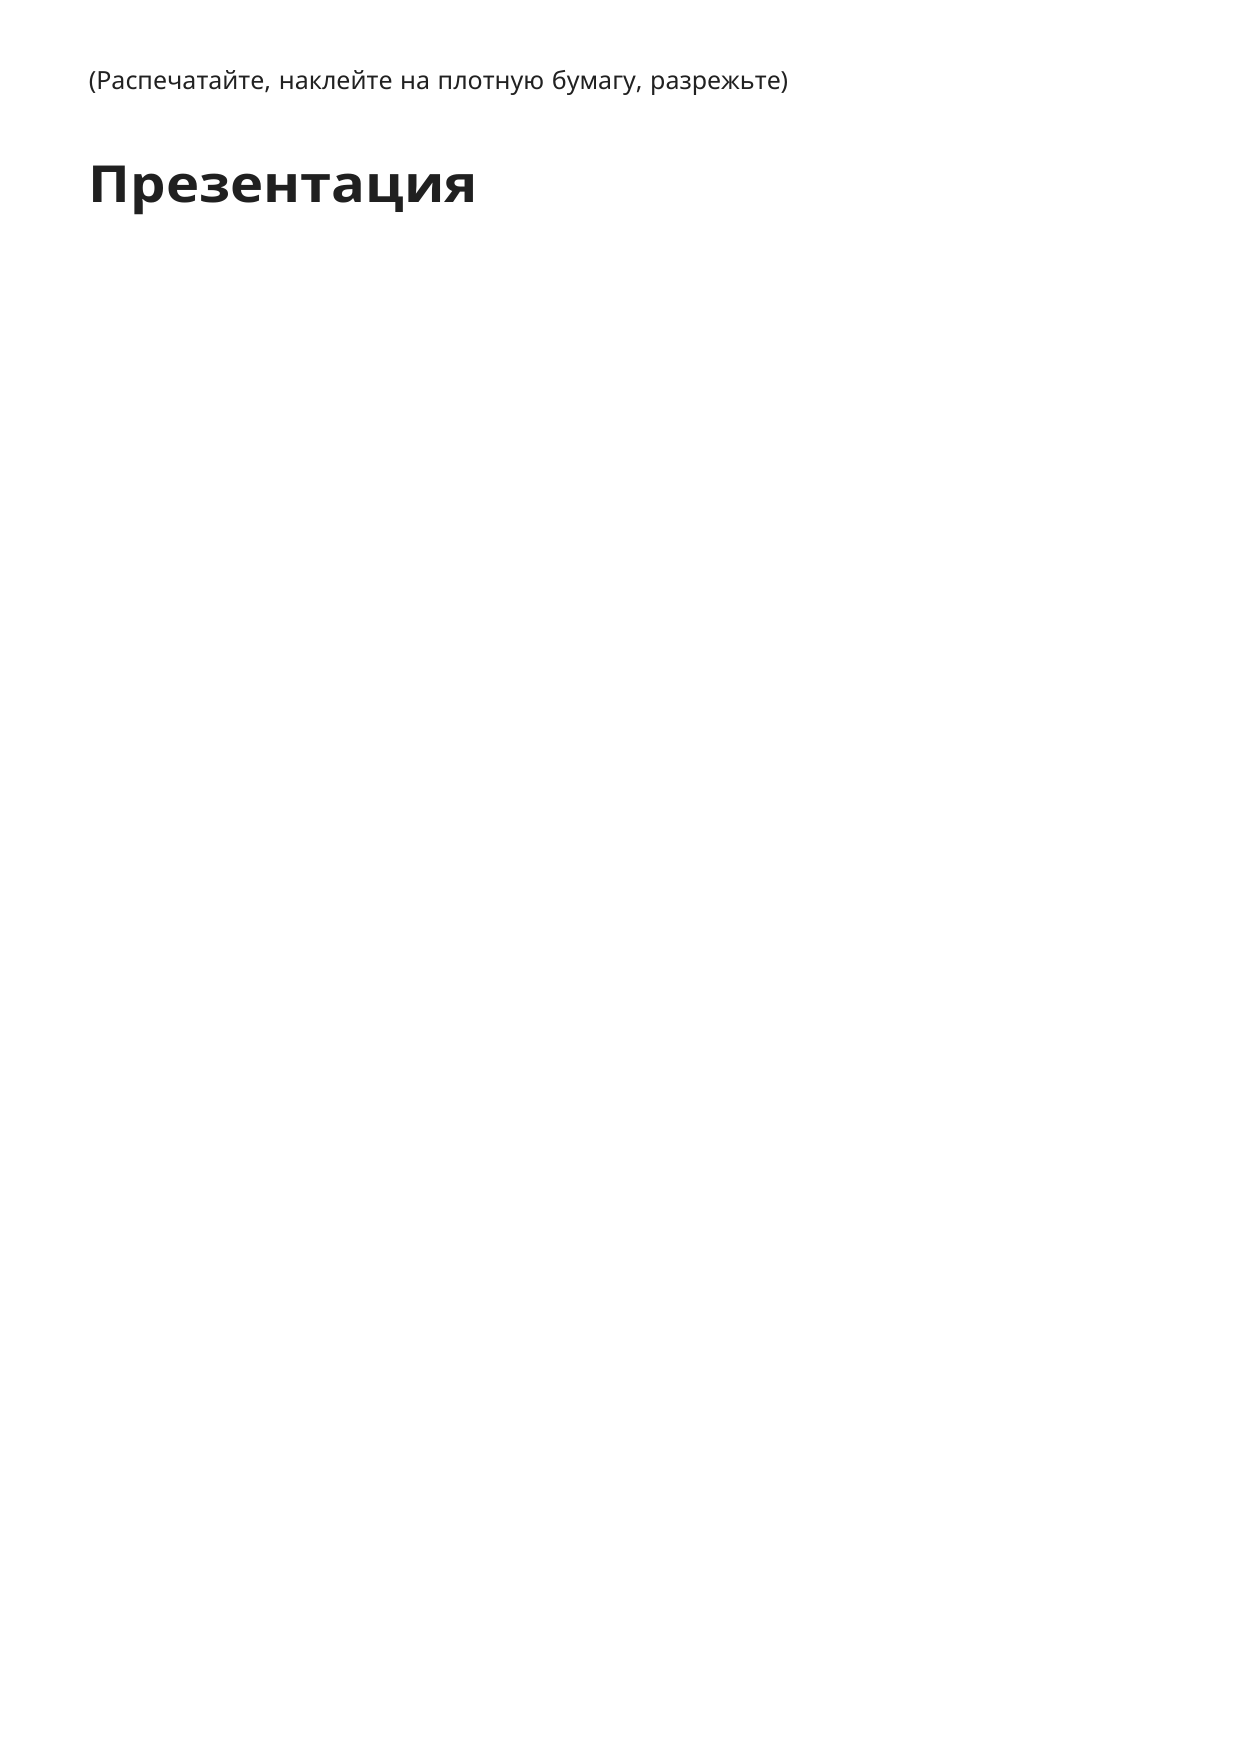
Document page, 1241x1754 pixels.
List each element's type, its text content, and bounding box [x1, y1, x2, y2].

subtitle Презентация [89, 147, 1240, 217]
text (Распечатайте, наклейте на плотную бумагу, разрежьте) [89, 63, 1240, 97]
